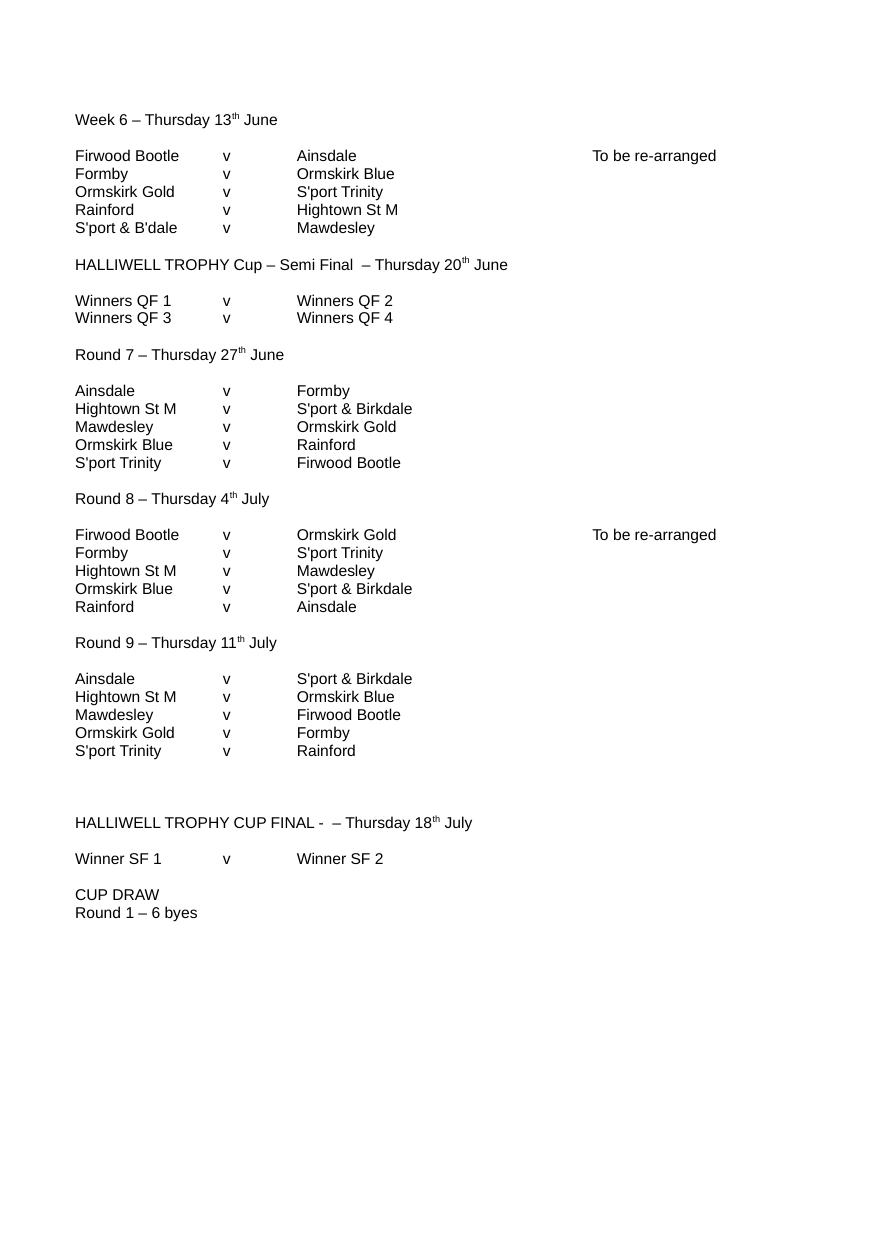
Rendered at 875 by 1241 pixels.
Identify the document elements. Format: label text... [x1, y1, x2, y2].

text CUP DRAW [75, 886, 799, 904]
text Ainsdale v Formby [75, 381, 799, 399]
text Round 9 – Thursday 11th July [75, 634, 799, 652]
text Firwood Bootle v Ormskirk Gold To be re-arranged [75, 526, 799, 543]
text Winners QF 1 v Winners QF 2 [75, 291, 799, 309]
text Formby v S'port Trinity [75, 543, 799, 562]
text HALLIWELL TROPHY Cup – Semi Final – Thursday 20th June [75, 255, 799, 273]
text Week 6 – Thursday 13th June [75, 111, 799, 129]
text Hightown St M v S'port & Birkdale [75, 399, 799, 417]
text Ormskirk Blue v S'port & Birkdale [75, 579, 799, 598]
text Hightown St M v Mawdesley [75, 562, 799, 579]
text Mawdesley v Ormskirk Gold [75, 417, 799, 435]
text Ormskirk Blue v Rainford [75, 435, 799, 453]
text Rainford v Hightown St M [75, 201, 799, 219]
text Ainsdale v S'port & Birkdale [75, 670, 799, 688]
text Winner SF 1 v Winner SF 2 [75, 850, 799, 868]
text Rainford v Ainsdale [75, 598, 799, 616]
text Round 8 – Thursday 4th July [75, 489, 799, 507]
text HALLIWELL TROPHY CUP FINAL - – Thursday 18th July [75, 814, 799, 832]
text S'port Trinity v Firwood Bootle [75, 453, 799, 471]
text Firwood Bootle v Ainsdale To be re-arranged [75, 147, 799, 165]
text Round 1 – 6 byes [75, 904, 799, 922]
text Hightown St M v Ormskirk Blue [75, 688, 799, 706]
text Round 7 – Thursday 27th June [75, 345, 799, 363]
text Formby v Ormskirk Blue [75, 165, 799, 183]
text Ormskirk Gold v S'port Trinity [75, 183, 799, 201]
text S'port Trinity v Rainford [75, 742, 799, 760]
text Mawdesley v Firwood Bootle [75, 706, 799, 724]
text Winners QF 3 v Winners QF 4 [75, 309, 799, 327]
text Ormskirk Gold v Formby [75, 724, 799, 742]
text S'port & B'dale v Mawdesley [75, 219, 799, 237]
